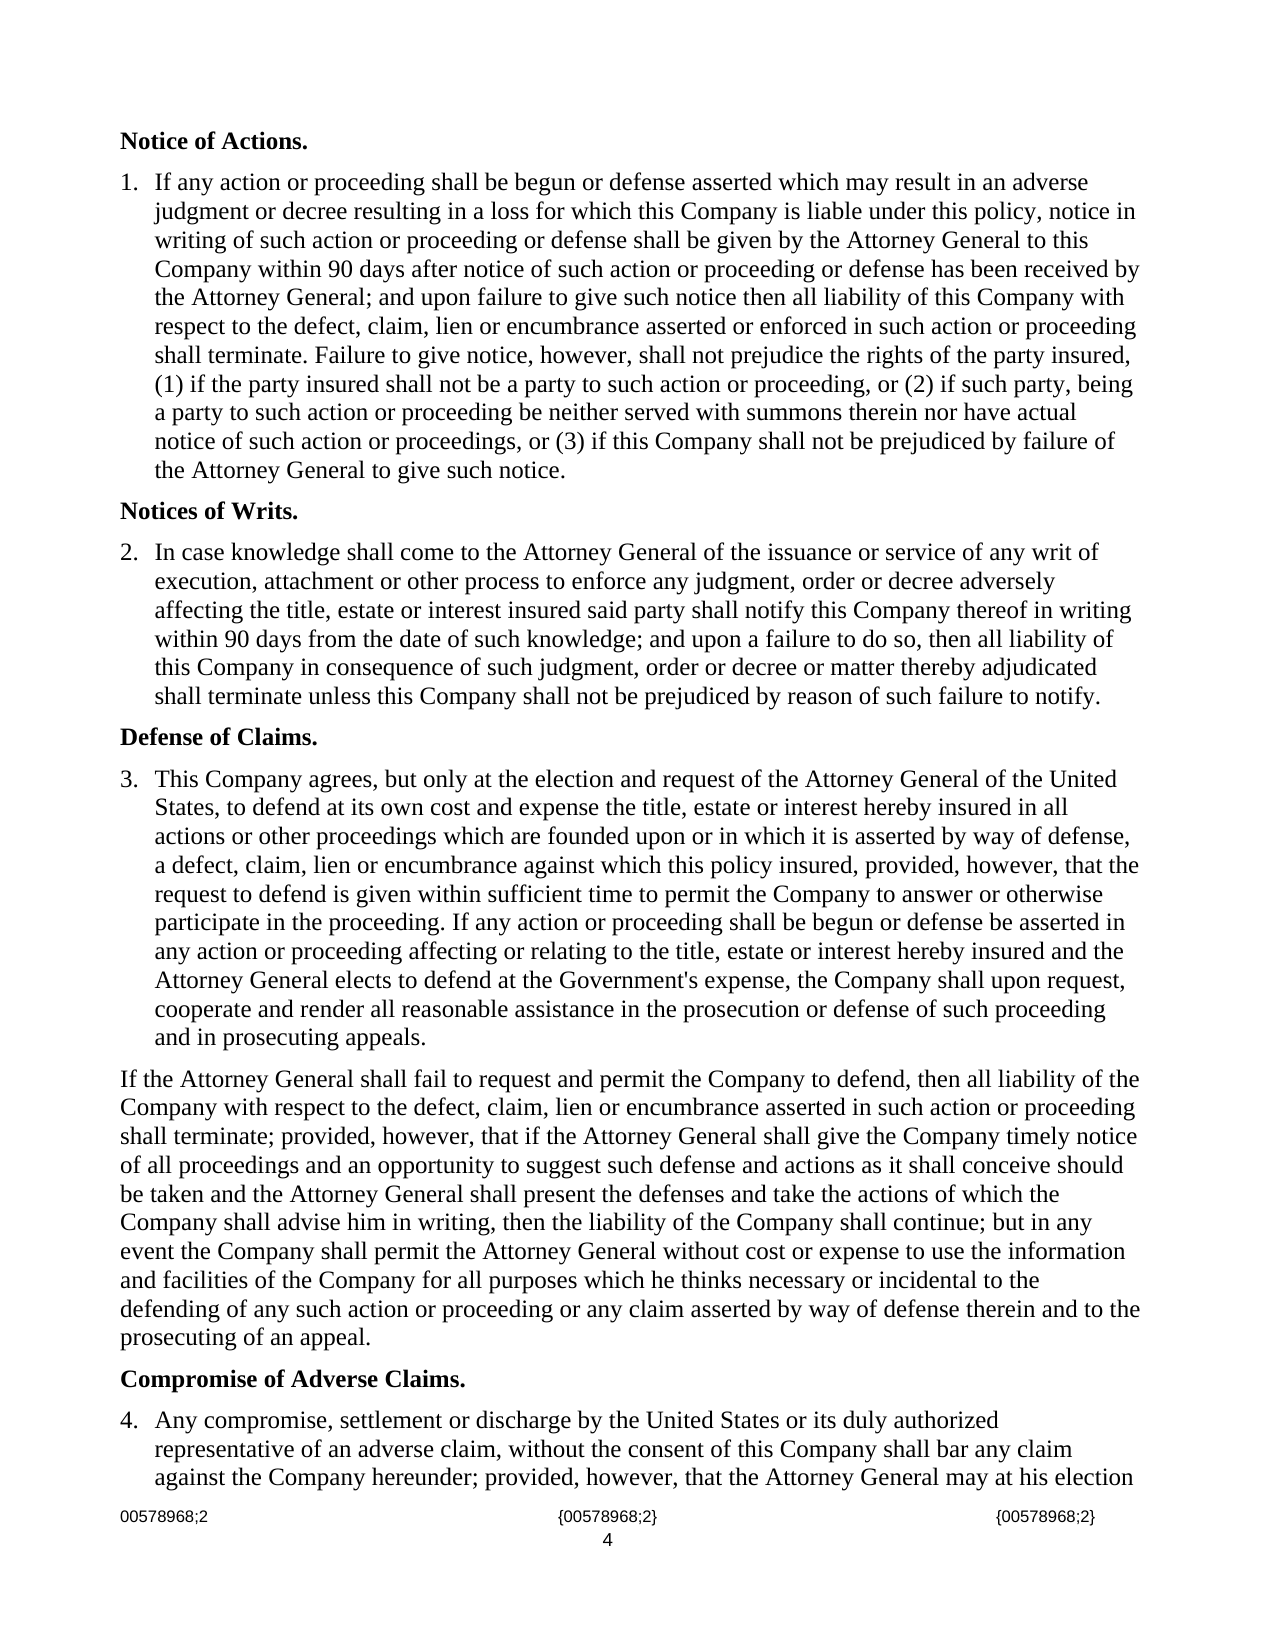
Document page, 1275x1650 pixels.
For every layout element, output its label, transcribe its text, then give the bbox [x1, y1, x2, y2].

table_cell 1. [114, 161, 148, 490]
table_cell Notices of Writs. [114, 490, 1149, 531]
table_cell This Company agrees, but only at the election and request of the Attorney General of the United States, to defend at its own cost and expense the title, estate or interest hereby insured in all actions or other proceedings which are founded upon or in which it is asserted by way of defense, a defect, claim, lien or encumbrance against which this policy insured, provided, however, that the request to defend is given within sufficient time to permit the Company to answer or otherwise participate in the proceeding. If any action or proceeding shall be begun or defense be asserted in any action or proceeding affecting or relating to the title, estate or interest hereby insured and the Attorney General elects to defend at the Government's expense, the Company shall upon request, cooperate and render all reasonable assistance in the prosecution or defense of such proceeding and in prosecuting appeals. [148, 758, 1149, 1057]
table_cell Compromise of Adverse Claims. [114, 1358, 1149, 1399]
table_cell 4. [114, 1399, 148, 1497]
table_cell If the Attorney General shall fail to request and permit the Company to defend, then all liability of the Company with respect to the defect, claim, lien or encumbrance asserted in such action or proceeding shall terminate; provided, however, that if the Attorney General shall give the Company timely notice of all proceedings and an opportunity to suggest such defense and actions as it shall conceive should be taken and the Attorney General shall present the defenses and take the actions of which the Company shall advise him in writing, then the liability of the Company shall continue; but in any event the Company shall permit the Attorney General without cost or expense to use the information and facilities of the Company for all purposes which he thinks necessary or incidental to the defending of any such action or proceeding or any claim asserted by way of defense therein and to the prosecuting of an appeal. [114, 1058, 1149, 1357]
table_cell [148, 1399, 1149, 1497]
table_cell 3. [114, 758, 148, 1057]
table_cell Notice of Actions. [114, 120, 1149, 161]
table_cell If any action or proceeding shall be begun or defense asserted which may result in an adverse judgment or decree resulting in a loss for which this Company is liable under this policy, notice in writing of such action or proceeding or defense shall be given by the Attorney General to this Company within 90 days after notice of such action or proceeding or defense has been received by the Attorney General; and upon failure to give such notice then all liability of this Company with respect to the defect, claim, lien or encumbrance asserted or enforced in such action or proceeding shall terminate. Failure to give notice, however, shall not prejudice the rights of the party insured, (1) if the party insured shall not be a party to such action or proceeding, or (2) if such party, being a party to such action or proceeding be neither served with summons therein nor have actual notice of such action or proceedings, or (3) if this Company shall not be prejudiced by failure of the Attorney General to give such notice. [148, 161, 1149, 490]
table_cell 2. [114, 531, 148, 716]
table_cell In case knowledge shall come to the Attorney General of the issuance or service of any writ of execution, attachment or other process to enforce any judgment, order or decree adversely affecting the title, estate or interest insured said party shall notify this Company thereof in writing within 90 days from the date of such knowledge; and upon a failure to do so, then all liability of this Company in consequence of such judgment, order or decree or matter thereby adjudicated shall terminate unless this Company shall not be prejudiced by reason of such failure to notify. [148, 531, 1149, 716]
table_cell Defense of Claims. [114, 716, 1149, 757]
